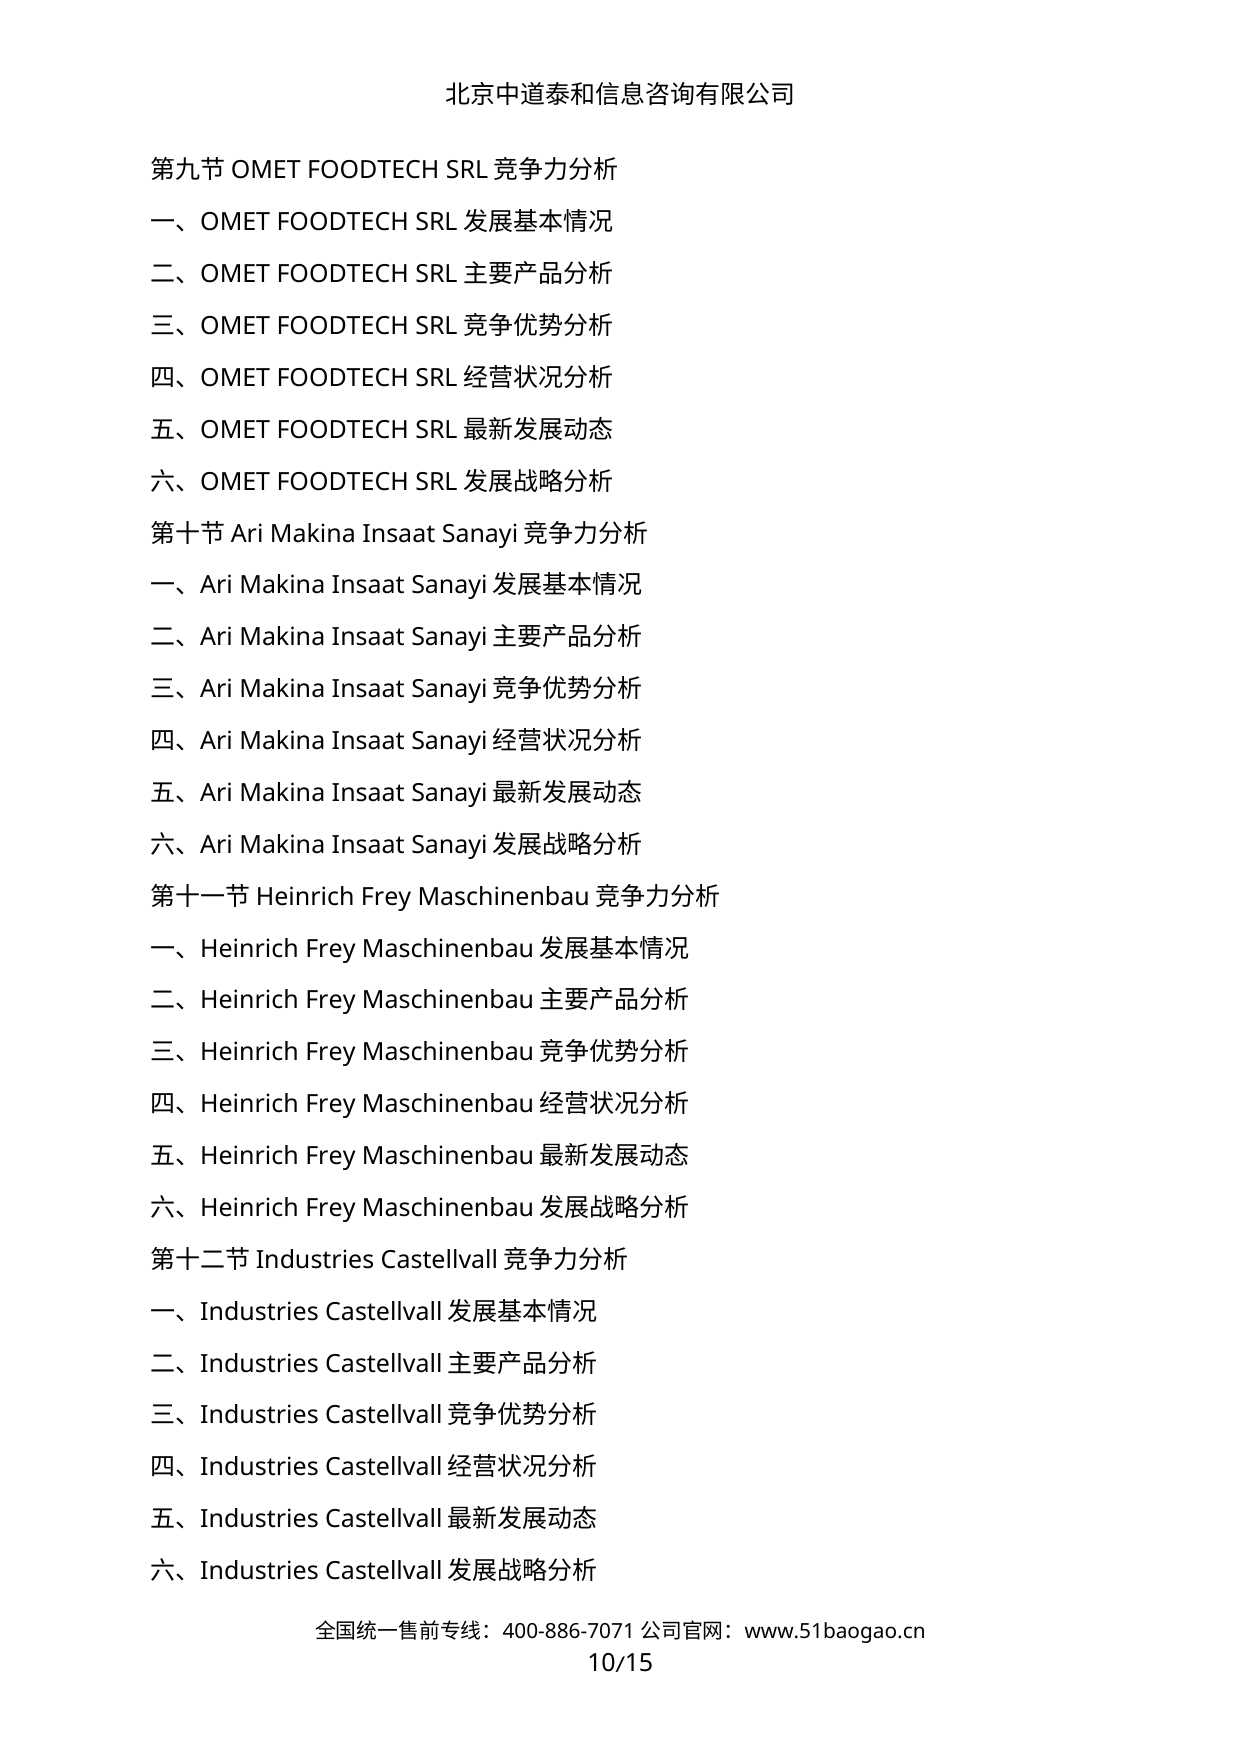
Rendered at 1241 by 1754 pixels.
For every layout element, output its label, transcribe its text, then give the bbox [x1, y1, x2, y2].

text 第十节 Ari Makina Insaat Sanayi竞争力分析 [150, 513, 1090, 549]
text 第九节 OMET FOODTECH SRL竞争力分析 [150, 150, 1090, 186]
text 六、Heinrich Frey Maschinenbau发展战略分析 [150, 1187, 1090, 1224]
text 第十一节 Heinrich Frey Maschinenbau竞争力分析 [150, 876, 1090, 912]
text 五、Industries Castellvall最新发展动态 [150, 1499, 1090, 1535]
text 四、Heinrich Frey Maschinenbau经营状况分析 [150, 1084, 1090, 1120]
text 四、Ari Makina Insaat Sanayi经营状况分析 [150, 721, 1090, 757]
text 三、Industries Castellvall竞争优势分析 [150, 1395, 1090, 1431]
text 一、OMET FOODTECH SRL发展基本情况 [150, 202, 1090, 238]
text 五、OMET FOODTECH SRL最新发展动态 [150, 409, 1090, 446]
text 三、Heinrich Frey Maschinenbau竞争优势分析 [150, 1032, 1090, 1068]
text 一、Ari Makina Insaat Sanayi发展基本情况 [150, 565, 1090, 601]
text 四、OMET FOODTECH SRL经营状况分析 [150, 357, 1090, 394]
text 六、Industries Castellvall发展战略分析 [150, 1551, 1090, 1587]
text 三、Ari Makina Insaat Sanayi竞争优势分析 [150, 669, 1090, 705]
text 四、Industries Castellvall经营状况分析 [150, 1447, 1090, 1483]
text 二、Industries Castellvall主要产品分析 [150, 1343, 1090, 1379]
text 三、OMET FOODTECH SRL竞争优势分析 [150, 306, 1090, 342]
text 六、OMET FOODTECH SRL发展战略分析 [150, 461, 1090, 497]
text 五、Heinrich Frey Maschinenbau最新发展动态 [150, 1136, 1090, 1172]
text 一、Industries Castellvall发展基本情况 [150, 1291, 1090, 1327]
text 第十二节 Industries Castellvall竞争力分析 [150, 1239, 1090, 1276]
text 六、Ari Makina Insaat Sanayi发展战略分析 [150, 824, 1090, 861]
text 二、OMET FOODTECH SRL主要产品分析 [150, 254, 1090, 290]
text 二、Ari Makina Insaat Sanayi主要产品分析 [150, 617, 1090, 653]
text 二、Heinrich Frey Maschinenbau主要产品分析 [150, 980, 1090, 1016]
text 一、Heinrich Frey Maschinenbau发展基本情况 [150, 928, 1090, 964]
text 五、Ari Makina Insaat Sanayi最新发展动态 [150, 772, 1090, 809]
